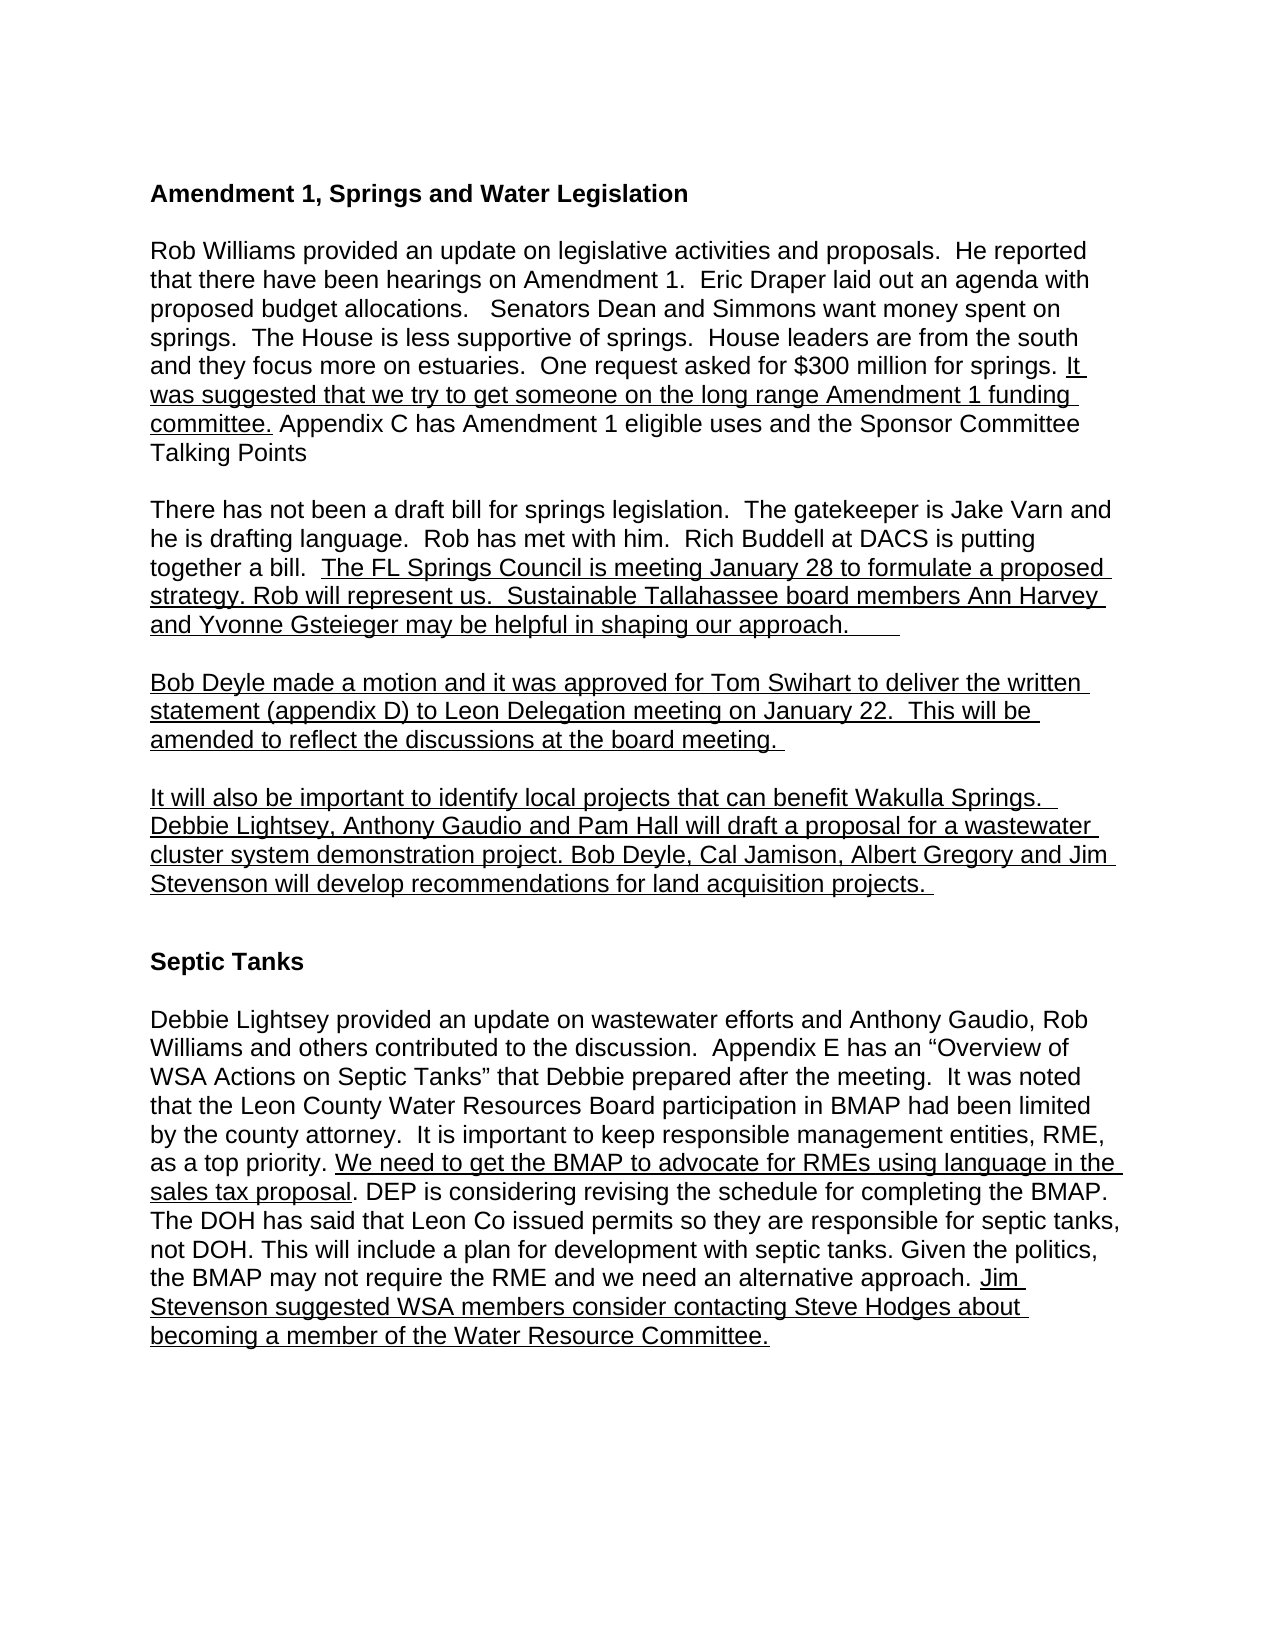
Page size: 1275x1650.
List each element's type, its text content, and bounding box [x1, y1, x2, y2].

text There has not been a draft bill for springs legislation. The gatekeeper is Jake Varn and he is drafting language. Rob has met with him. Rich Buddell at DACS is putting together a bill. The FL Springs Council is meeting January 28 to formulate a proposed strategy. Rob will represent us. Sustainable Tallahassee board members Ann Harvey and Yvonne Gsteieger may be helpful in shaping our approach. [150, 495, 1125, 639]
text Bob Deyle made a motion and it was approved for Tom Swihart to deliver the written statement (appendix D) to Leon Delegation meeting on January 22. This will be amended to reflect the discussions at the board meeting. [150, 667, 1125, 754]
text Amendment 1, Springs and Water Legislation [150, 179, 1125, 207]
text Rob Williams provided an update on legislative activities and proposals. He reported that there have been hearings on Amendment 1. Eric Draper laid out an agenda with proposed budget allocations. Senators Dean and Simmons want money spent on springs. The House is less supportive of springs. House leaders are from the south and they focus more on estuaries. One request asked for $300 million for springs. It was suggested that we try to get someone on the long range Amendment 1 funding committee. Appendix C has Amendment 1 eligible uses and the Sponsor Committee Talking Points [150, 236, 1125, 466]
text Debbie Lightsey provided an update on wastewater efforts and Anthony Gaudio, Rob Williams and others contributed to the discussion. Appendix E has an “Overview of WSA Actions on Septic Tanks” that Debbie prepared after the meeting. It was noted that the Leon County Water Resources Board participation in BMAP had been limited by the county attorney. It is important to keep responsible management entities, RME, as a top priority. We need to get the BMAP to advocate for RMEs using language in the sales tax proposal. DEP is considering revising the schedule for completing the BMAP. The DOH has said that Leon Co issued permits so they are responsible for septic tanks, not DOH. This will include a plan for development with septic tanks. Given the politics, the BMAP may not require the RME and we need an alternative approach. Jim Stevenson suggested WSA members consider contacting Steve Hodges about becoming a member of the Water Resource Committee. [150, 1004, 1125, 1349]
text Septic Tanks [150, 947, 1125, 976]
text It will also be important to identify local projects that can benefit Wakulla Springs. Debbie Lightsey, Anthony Gaudio and Pam Hall will draft a proposal for a wastewater cluster system demonstration project. Bob Deyle, Cal Jamison, Albert Gregory and Jim Stevenson will develop recommendations for land acquisition projects. [150, 782, 1125, 897]
